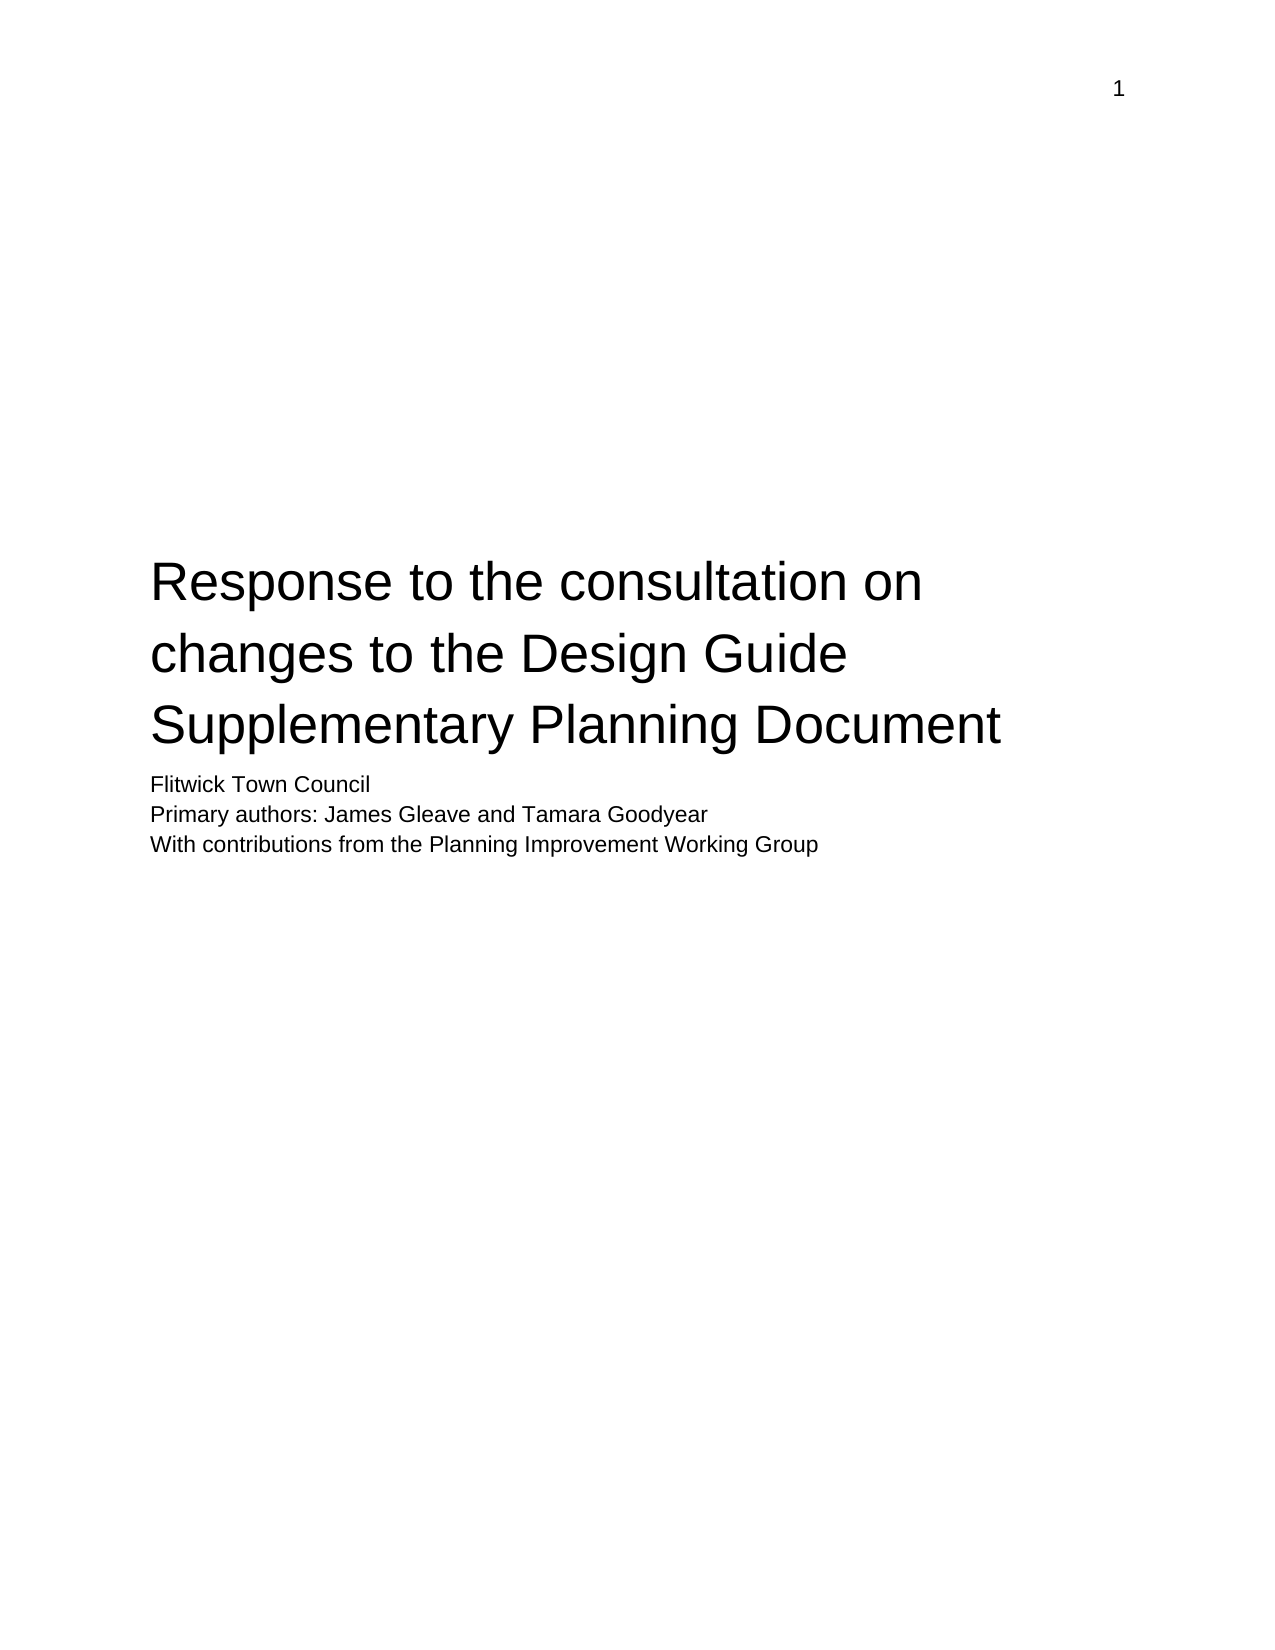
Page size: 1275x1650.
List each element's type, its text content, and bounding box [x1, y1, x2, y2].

text Flitwick Town Council [150, 771, 1125, 797]
text With contributions from the Planning Improvement Working Group [150, 831, 1125, 857]
title Response to the consultation on changes to the Design Guide Supplementary Planning Document [150, 549, 1125, 755]
text Primary authors: James Gleave and Tamara Goodyear [150, 801, 1125, 827]
